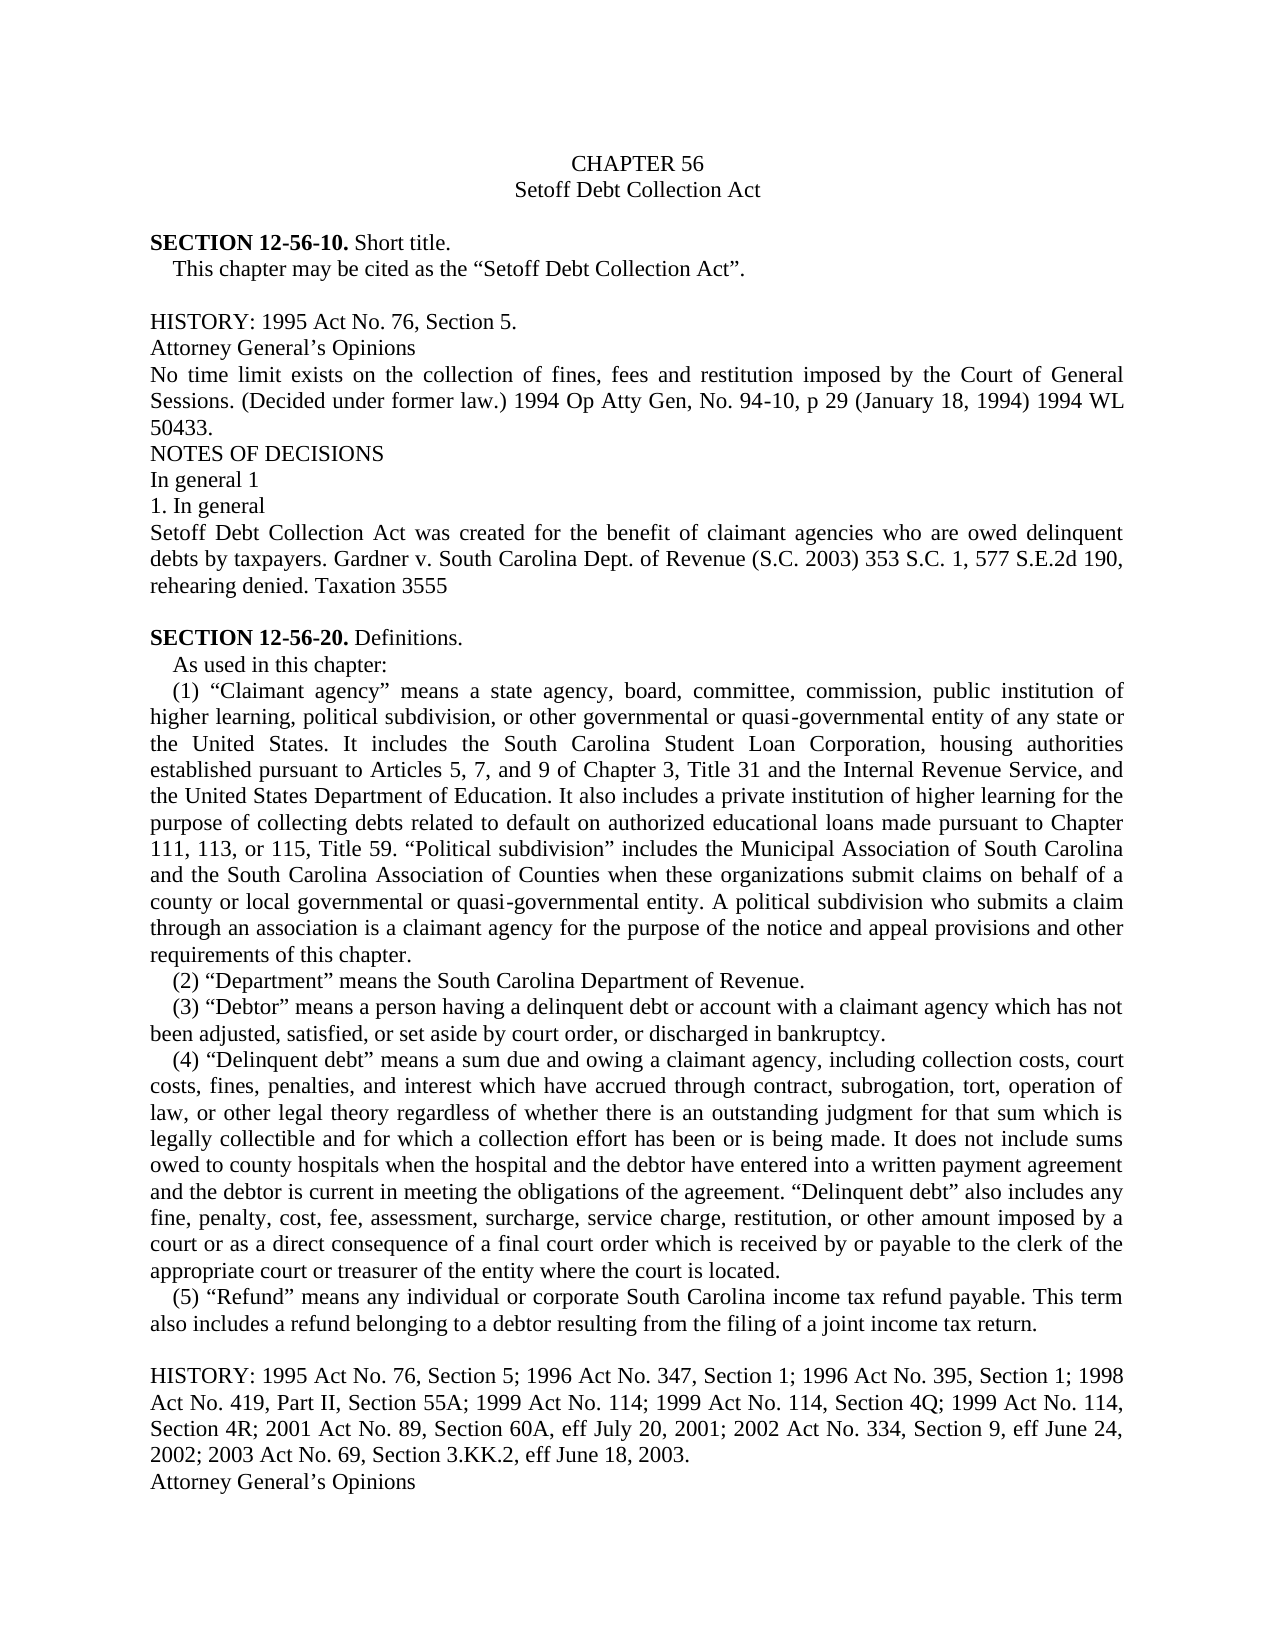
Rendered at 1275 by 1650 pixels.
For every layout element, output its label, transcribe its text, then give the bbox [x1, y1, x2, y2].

text HISTORY: 1995 Act No. 76, Section 5; 1996 Act No. 347, Section 1; 1996 Act No. 395, Section 1; 1998 Act No. 419, Part II, Section 55A; 1999 Act No. 114; 1999 Act No. 114, Section 4Q; 1999 Act No. 114, Section 4R; 2001 Act No. 89, Section 60A, eff July 20, 2001; 2002 Act No. 334, Section 9, eff June 24, 2002; 2003 Act No. 69, Section 3.KK.2, eff June 18, 2003. [150, 1362, 1125, 1468]
text Attorney General’s Opinions [150, 334, 1125, 361]
text SECTION 12-56-20. Definitions. [150, 624, 1125, 651]
text No time limit exists on the collection of fines, fees and restitution imposed by the Court of General Sessions. (Decided under former law.) 1994 Op Atty Gen, No. 94-10, p 29 (January 18, 1994) 1994 WL 50433. [150, 361, 1125, 440]
text Attorney General’s Opinions [150, 1468, 1125, 1494]
text (2) “Department” means the South Carolina Department of Revenue. [150, 967, 1125, 993]
text In general 1 [150, 466, 1125, 493]
text SECTION 12-56-10. Short title. [150, 229, 1125, 255]
text (1) “Claimant agency” means a state agency, board, committee, commission, public institution of higher learning, political subdivision, or other governmental or quasi-governmental entity of any state or the United States. It includes the South Carolina Student Loan Corporation, housing authorities established pursuant to Articles 5, 7, and 9 of Chapter 3, Title 31 and the Internal Revenue Service, and the United States Department of Education. It also includes a private institution of higher learning for the purpose of collecting debts related to default on authorized educational loans made pursuant to Chapter 111, 113, or 115, Title 59. “Political subdivision” includes the Municipal Association of South Carolina and the South Carolina Association of Counties when these organizations submit claims on behalf of a county or local governmental or quasi-governmental entity. A political subdivision who submits a claim through an association is a claimant agency for the purpose of the notice and appeal provisions and other requirements of this chapter. [150, 677, 1125, 967]
text HISTORY: 1995 Act No. 76, Section 5. [150, 308, 1125, 334]
text 1. In general [150, 493, 1125, 519]
text (4) “Delinquent debt” means a sum due and owing a claimant agency, including collection costs, court costs, fines, penalties, and interest which have accrued through contract, subrogation, tort, operation of law, or other legal theory regardless of whether there is an outstanding judgment for that sum which is legally collectible and for which a collection effort has been or is being made. It does not include sums owed to county hospitals when the hospital and the debtor have entered into a written payment agreement and the debtor is current in meeting the obligations of the agreement. “Delinquent debt” also includes any fine, penalty, cost, fee, assessment, surcharge, service charge, restitution, or other amount imposed by a court or as a direct consequence of a final court order which is received by or payable to the clerk of the appropriate court or treasurer of the entity where the court is located. [150, 1046, 1125, 1283]
text (3) “Debtor” means a person having a delinquent debt or account with a claimant agency which has not been adjusted, satisfied, or set aside by court order, or discharged in bankruptcy. [150, 993, 1125, 1046]
text CHAPTER 56 [150, 150, 1125, 176]
text Setoff Debt Collection Act was created for the benefit of claimant agencies who are owed delinquent debts by taxpayers. Gardner v. South Carolina Dept. of Revenue (S.C. 2003) 353 S.C. 1, 577 S.E.2d 190, rehearing denied. Taxation 3555 [150, 519, 1125, 598]
text Setoff Debt Collection Act [150, 176, 1125, 203]
text This chapter may be cited as the “Setoff Debt Collection Act”. [150, 255, 1125, 282]
text NOTES OF DECISIONS [150, 440, 1125, 466]
text (5) “Refund” means any individual or corporate South Carolina income tax refund payable. This term also includes a refund belonging to a debtor resulting from the filing of a joint income tax return. [150, 1283, 1125, 1336]
text As used in this chapter: [150, 651, 1125, 677]
